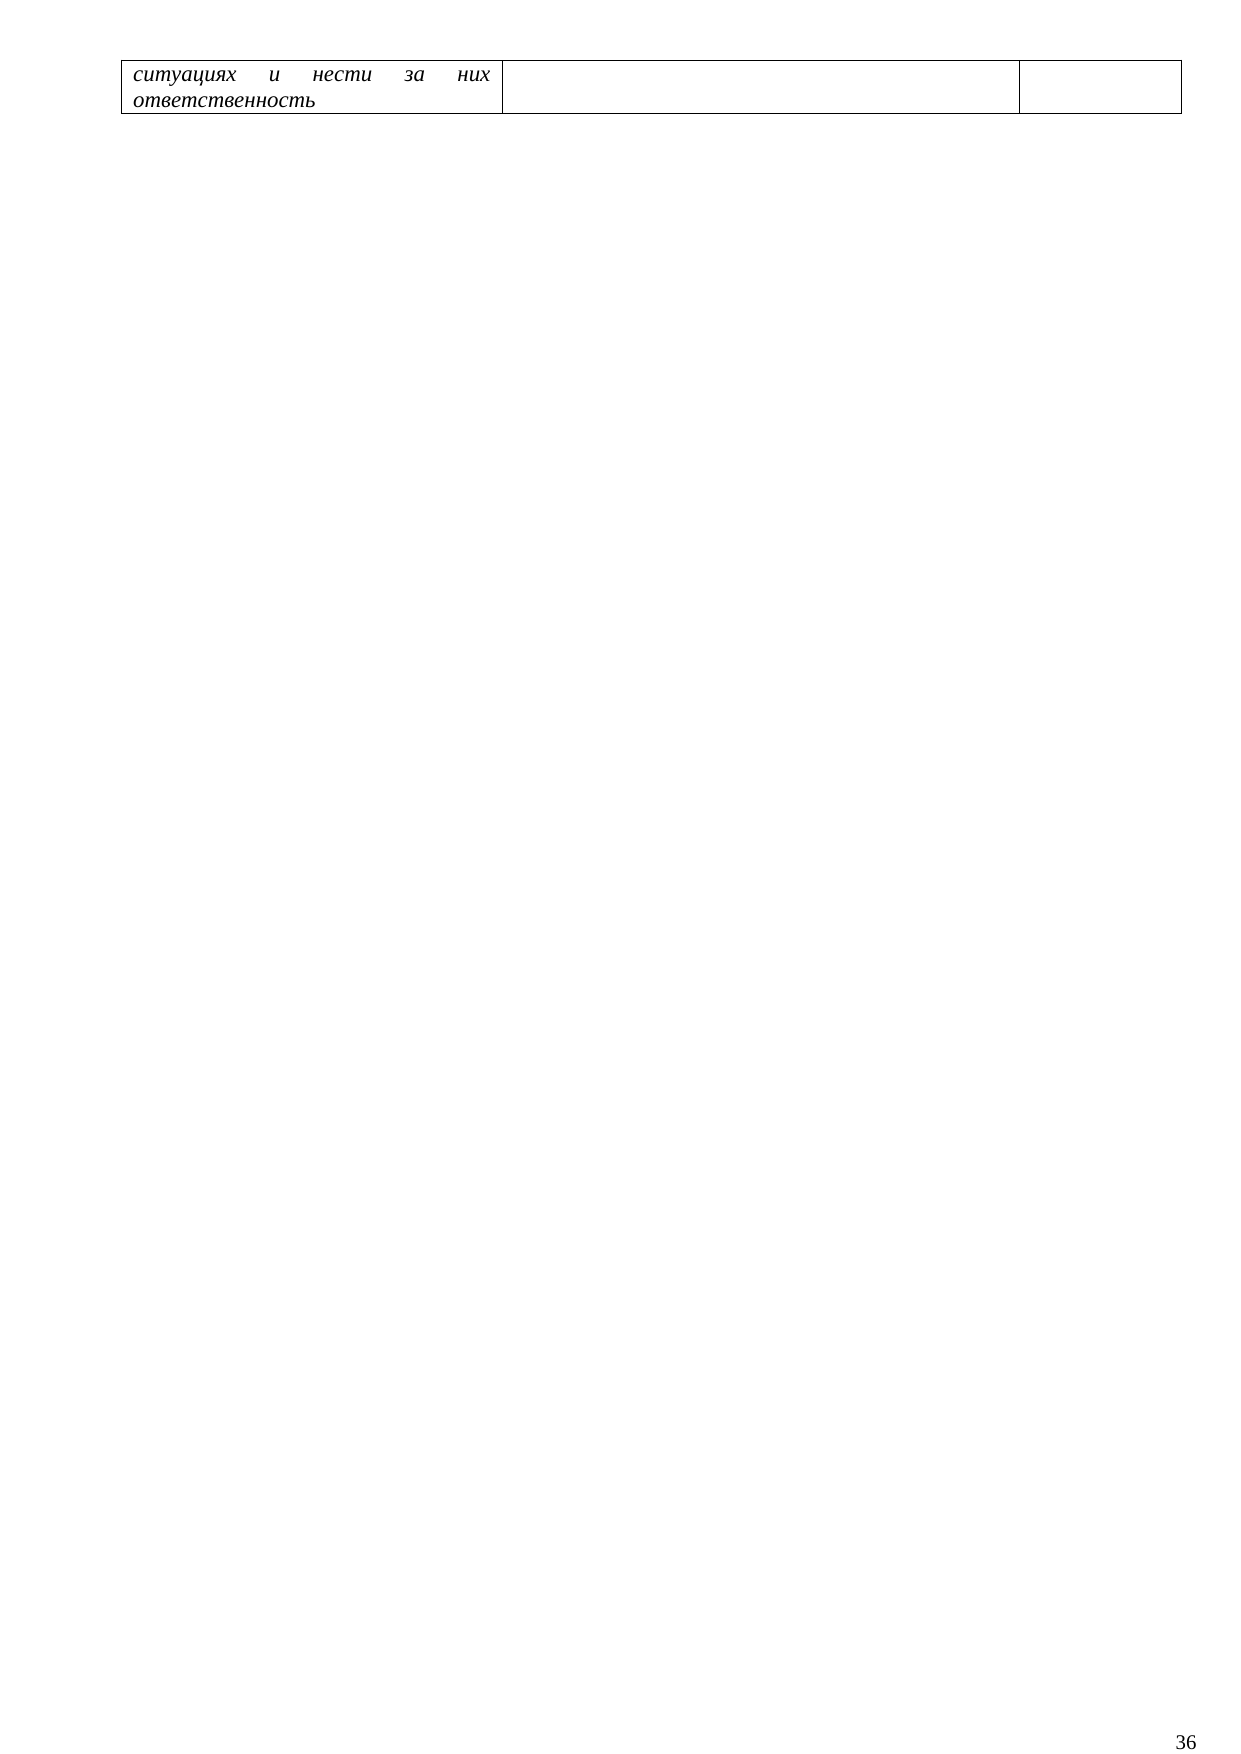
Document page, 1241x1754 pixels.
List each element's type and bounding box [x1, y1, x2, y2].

table_cell [1020, 61, 1181, 113]
table_cell [122, 61, 502, 113]
table_cell [503, 61, 1019, 113]
